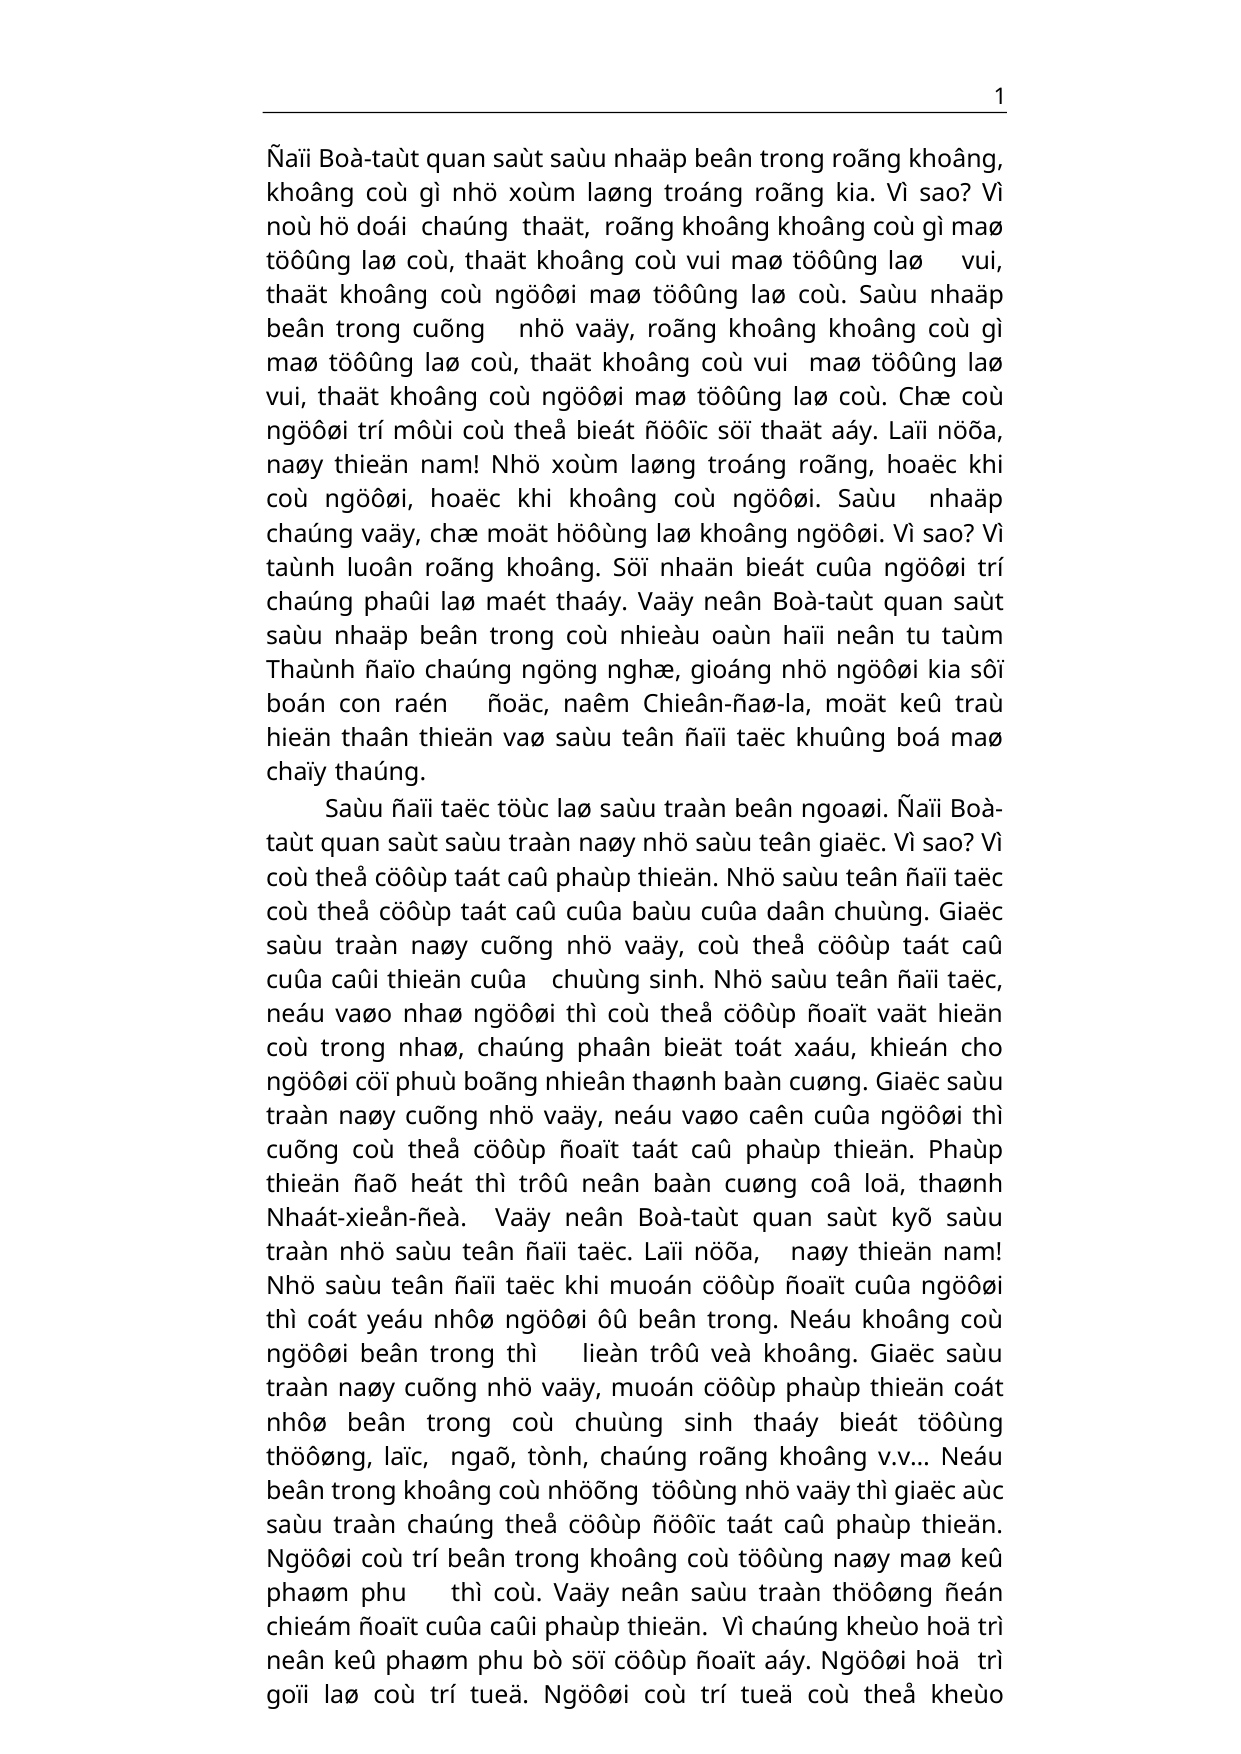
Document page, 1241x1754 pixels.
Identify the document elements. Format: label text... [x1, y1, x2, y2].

text Ñaïi Boà-taùt quan saùt saùu nhaäp beân trong roãng khoâng, khoâng coù gì nhö xoùm laøng troáng roãng kia. Vì sao? Vì noù hö doái chaúng thaät, roãng khoâng khoâng coù gì maø töôûng laø coù, thaät khoâng coù vui maø töôûng laø vui, thaät khoâng coù ngöôøi maø töôûng laø coù. Saùu nhaäp beân trong cuõng nhö vaäy, roãng khoâng khoâng coù gì maø töôûng laø coù, thaät khoâng coù vui maø töôûng laø vui, thaät khoâng coù ngöôøi maø töôûng laø coù. Chæ coù ngöôøi trí môùi coù theå bieát ñöôïc söï thaät aáy. Laïi nöõa, naøy thieän nam! Nhö xoùm laøng troáng roãng, hoaëc khi coù ngöôøi, hoaëc khi khoâng coù ngöôøi. Saùu nhaäp chaúng vaäy, chæ moät höôùng laø khoâng ngöôøi. Vì sao? Vì taùnh luoân roãng khoâng. Söï nhaän bieát cuûa ngöôøi trí chaúng phaûi laø maét thaáy. Vaäy neân Boà-taùt quan saùt saùu nhaäp beân trong coù nhieàu oaùn haïi neân tu taùm Thaùnh ñaïo chaúng ngöng nghæ, gioáng nhö ngöôøi kia sôï boán con raén ñoäc, naêm Chieân-ñaø-la, moät keû traù hieän thaân thieän vaø saùu teân ñaïi taëc khuûng boá maø chaïy thaúng. [266, 141, 1004, 788]
